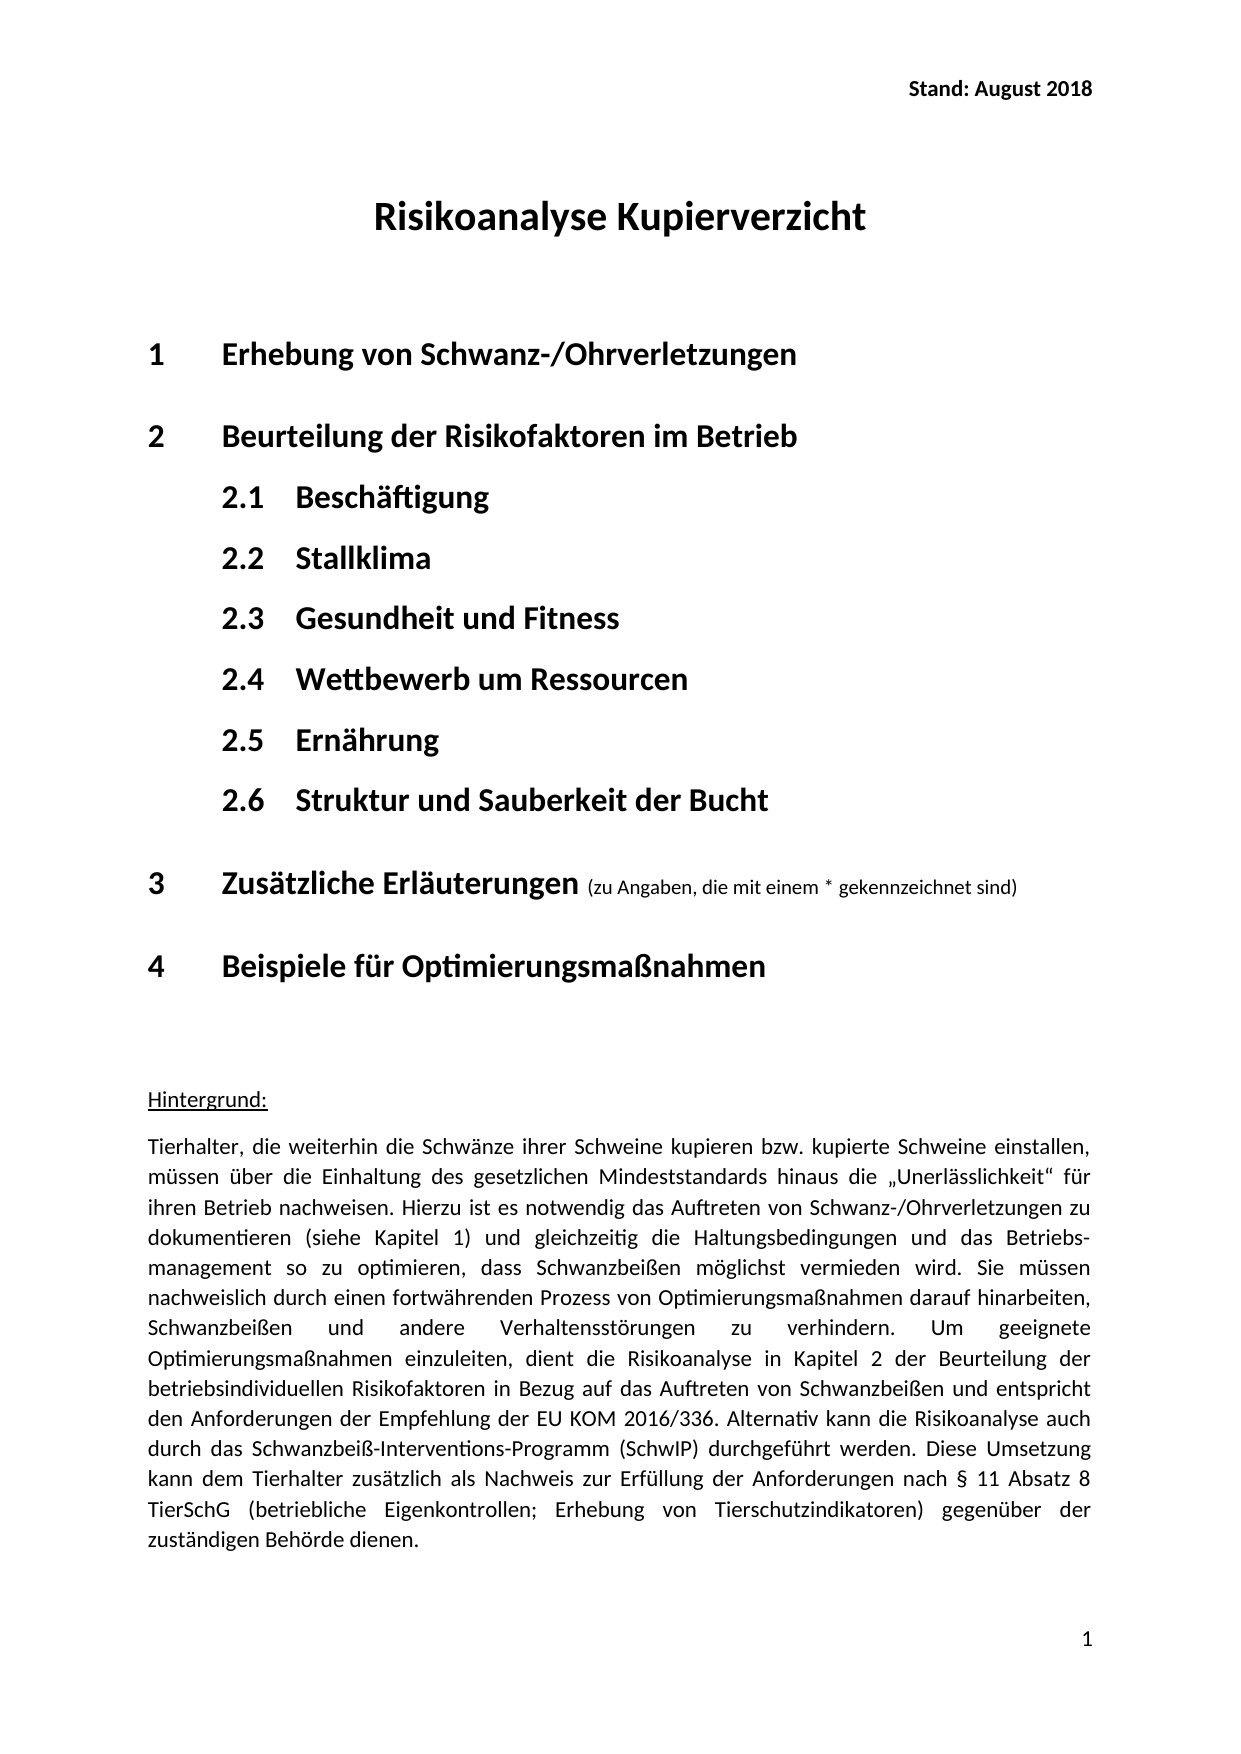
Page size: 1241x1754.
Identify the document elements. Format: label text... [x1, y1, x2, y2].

text 4 Beispiele für Optimierungsmaßnahmen [148, 945, 1092, 985]
text 3 Zusätzliche Erläuterungen (zu Angaben, die mit einem * gekennzeichnet sind) [148, 862, 1092, 903]
text 2.4 Wettbewerb um Ressourcen [148, 658, 1092, 699]
text 2.3 Gesundheit und Fitness [148, 597, 1092, 638]
text Tierhalter, die weiterhin die Schwänze ihrer Schweine kupieren bzw. kupierte Schweine einstallen, müssen über die Einhaltung des gesetzlichen Mindeststandards hinaus die „Unerlässlichkeit“ für ihren Betrieb nachweisen. Hierzu ist es notwendig das Auftreten von Schwanz-/Ohrverletzungen zu dokumentieren (siehe Kapitel 1) und gleichzeitig die Haltungsbedingungen und das Betriebs-management so zu optimieren, dass Schwanzbeißen möglichst vermieden wird. Sie müssen nachweislich durch einen fortwährenden Prozess von Optimierungsmaßnahmen darauf hinarbeiten, Schwanzbeißen und andere Verhaltensstörungen zu verhindern. Um geeignete Optimierungsmaßnahmen einzuleiten, dient die Risikoanalyse in Kapitel 2 der Beurteilung der betriebsindividuellen Risikofaktoren in Bezug auf das Auftreten von Schwanzbeißen und entspricht den Anforderungen der Empfehlung der EU KOM 2016/336. Alternativ kann die Risikoanalyse auch durch das Schwanzbeiß-Interventions-Programm (SchwIP) durchgeführt werden. Diese Umsetzung kann dem Tierhalter zusätzlich als Nachweis zur Erfüllung der Anforderungen nach § 11 Absatz 8 TierSchG (betriebliche Eigenkontrollen; Erhebung von Tierschutzindikatoren) gegenüber der zuständigen Behörde dienen. [148, 1132, 1092, 1553]
text 2.2 Stallklima [148, 537, 1092, 577]
text 2.5 Ernährung [148, 719, 1092, 759]
text Risikoanalyse Kupierverzicht [148, 190, 1092, 241]
text 2.6 Struktur und Sauberkeit der Bucht [148, 779, 1092, 820]
text Hintergrund: [148, 1085, 1092, 1113]
text 2 Beurteilung der Risikofaktoren im Betrieb [148, 416, 1092, 456]
text 2.1 Beschäftigung [148, 476, 1092, 517]
text 1 Erhebung von Schwanz-/Ohrverletzungen [148, 333, 1092, 373]
